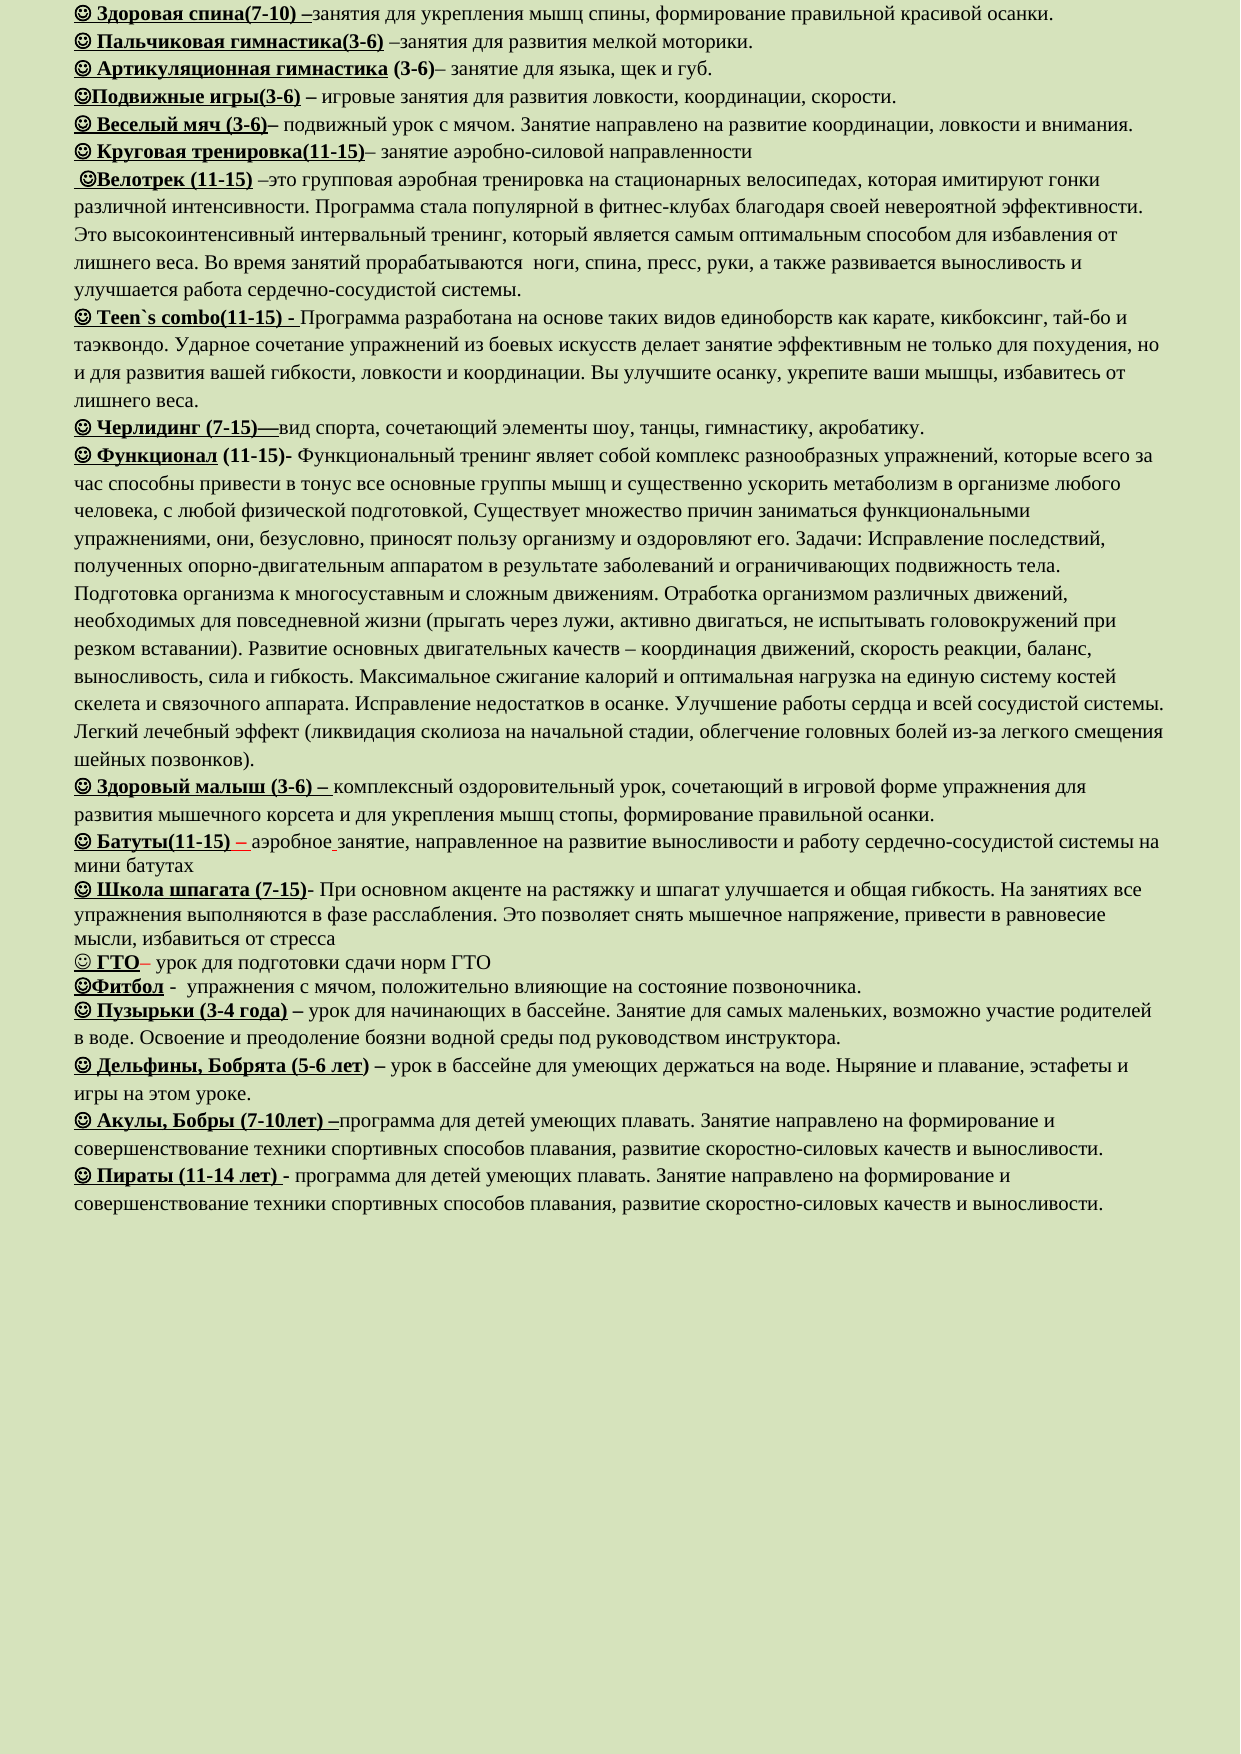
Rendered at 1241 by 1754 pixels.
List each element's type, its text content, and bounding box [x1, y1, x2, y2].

text Пальчиковая гимнастика(3-6) –занятия для развития мелкой моторики. [74, 29, 1165, 53]
text Пираты (11-14 лет) - программа для детей умеющих плавать. Занятие направлено на формирование и совершенствование техники спортивных способов плавания, развитие скоростно-силовых качеств и выносливости. [74, 1163, 1165, 1215]
text Фитбол - упражнения с мячом, положительно влияющие на состояние позвоночника. [74, 974, 1165, 998]
text Артикуляционная гимнастика (3-6)– занятие для языка, щек и губ. [74, 56, 1165, 80]
text Подвижные игры(3-6) – игровые занятия для развития ловкости, координации, скорости. [74, 84, 1165, 108]
text Здоровая спина(7-10) –занятия для укрепления мышц спины, формирование правильной красивой осанки. [74, 1, 1165, 25]
text Велотрек (11-15) –это групповая аэробная тренировка на стационарных велосипедах, которая имитируют гонки различной интенсивности. Программа стала популярной в фитнес-клубах благодаря своей невероятной эффективности. Это высокоинтенсивный интервальный тренинг, который является самым оптимальным способом для избавления от лишнего веса. Во время занятий прорабатываются ноги, спина, пресс, руки, а также развивается выносливость и улучшается работа сердечно-сосудистой системы. [74, 167, 1165, 301]
text Черлидинг (7-15)—вид спорта, сочетающий элементы шоу, танцы, гимнастику, акробатику. [74, 415, 1165, 439]
text Дельфины, Бобрята (5-6 лет) – урок в бассейне для умеющих держаться на воде. Ныряние и плавание, эстафеты и игры на этом уроке. [74, 1053, 1165, 1104]
text Веселый мяч (3-6)– подвижный урок с мячом. Занятие направлено на развитие координации, ловкости и внимания. [74, 112, 1165, 136]
text Школа шпагата (7-15)- При основном акценте на растяжку и шпагат улучшается и общая гибкость. На занятиях все упражнения выполняются в фазе расслабления. Это позволяет снять мышечное напряжение, привести в равновесие мысли, избавиться от стресса [74, 877, 1165, 949]
text Пузырьки (3-4 года) – урок для начинающих в бассейне. Занятие для самых маленьких, возможно участие родителей в воде. Освоение и преодоление боязни водной среды под руководством инструктора. [74, 998, 1165, 1049]
text Функционал (11-15)- Функциональный тренинг являет собой комплекс разнообразных упражнений, которые всего за час способны привести в тонус все основные группы мышц и существенно ускорить метаболизм в организме любого человека, с любой физической подготовкой, Существует множество причин заниматься функциональными упражнениями, они, безусловно, приносят пользу организму и оздоровляют его. Задачи: Исправление последствий, полученных опорно-двигательным аппаратом в результате заболеваний и ограничивающих подвижность тела. Подготовка организма к многосуставным и сложным движениям. Отработка организмом различных движений, необходимых для повседневной жизни (прыгать через лужи, активно двигаться, не испытывать головокружений при резком вставании). Развитие основных двигательных качеств – координация движений, скорость реакции, баланс, выносливость, сила и гибкость. Максимальное сжигание калорий и оптимальная нагрузка на единую систему костей скелета и связочного аппарата. Исправление недостатков в осанке. Улучшение работы сердца и всей сосудистой системы. Легкий лечебный эффект (ликвидация сколиоза на начальной стадии, облегчение головных болей из-за легкого смещения шейных позвонков). [74, 443, 1165, 771]
text Акулы, Бобры (7-10лет) –программа для детей умеющих плавать. Занятие направлено на формирование и совершенствование техники спортивных способов плавания, развитие скоростно-силовых качеств и выносливости. [74, 1108, 1165, 1160]
text Здоровый малыш (3-6) – комплексный оздоровительный урок, сочетающий в игровой форме упражнения для развития мышечного корсета и для укрепления мышц стопы, формирование правильной осанки. [74, 774, 1165, 826]
text ГТО– урок для подготовки сдачи норм ГТО [74, 949, 1165, 974]
text Круговая тренировка(11-15)– занятие аэробно-силовой направленности [74, 139, 1165, 163]
text Батуты(11-15) – аэробное занятие, направленное на развитие выносливости и работу сердечно-сосудистой системы на мини батутах [74, 829, 1165, 877]
text Teen`s combo(11-15) - Программа разработана на основе таких видов единоборств как карате, кикбоксинг, тай-бо и таэквондо. Ударное сочетание упражнений из боевых искусств делает занятие эффективным не только для похудения, но и для развития вашей гибкости, ловкости и координации. Вы улучшите осанку, укрепите ваши мышцы, избавитесь от лишнего веса. [74, 305, 1165, 412]
